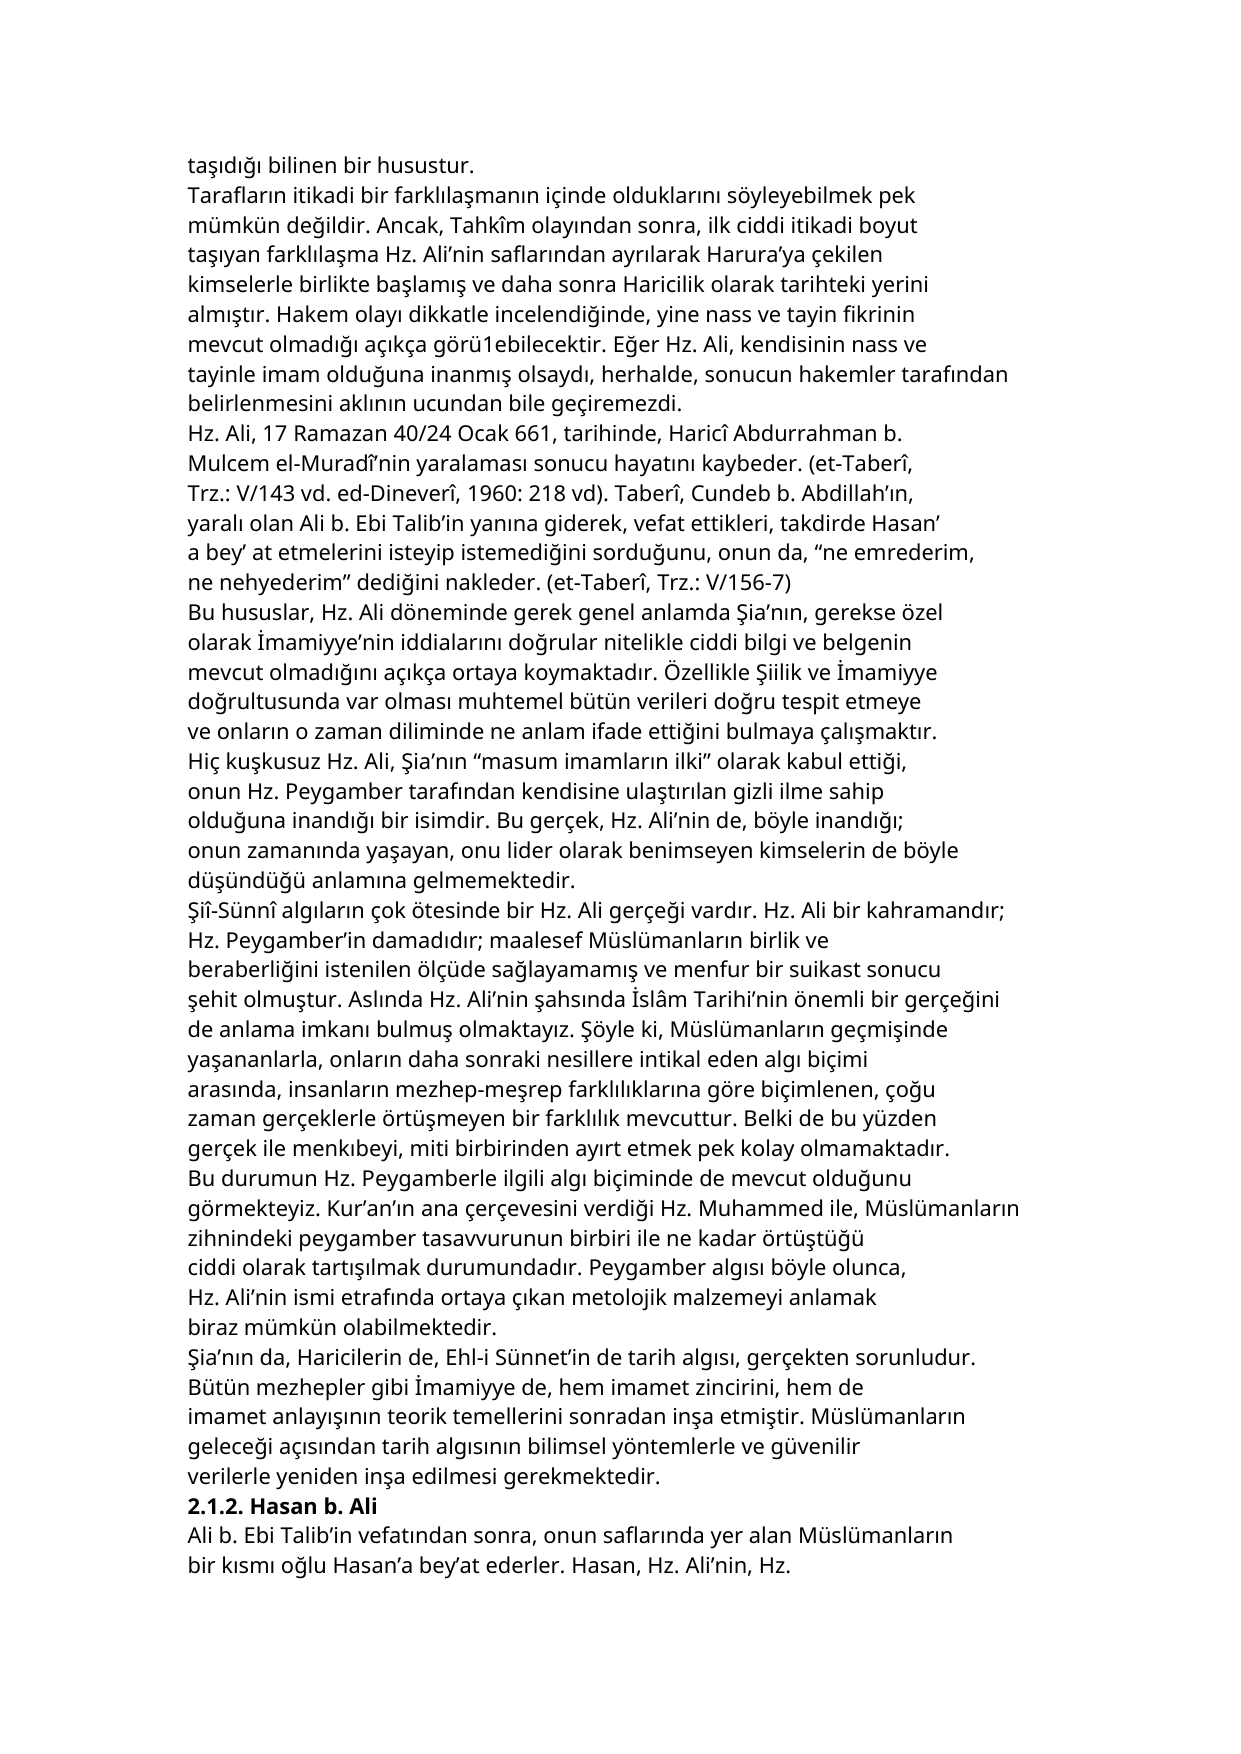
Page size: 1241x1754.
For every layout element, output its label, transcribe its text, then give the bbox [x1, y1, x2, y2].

text yaşananlarla, onların daha sonraki nesillere intikal eden algı biçimi [187, 1044, 1053, 1073]
text Bu durumun Hz. Peygamberle ilgili algı biçiminde de mevcut olduğunu [187, 1163, 1053, 1193]
text Hz. Ali, 17 Ramazan 40/24 Ocak 661, tarihinde, Haricî Abdurrahman b. [187, 418, 1053, 448]
text imamet anlayışının teorik temellerini sonradan inşa etmiştir. Müslümanların [187, 1401, 1053, 1431]
text belirlenmesini aklının ucundan bile geçiremezdi. [187, 388, 1053, 418]
text tayinle imam olduğuna inanmış olsaydı, herhalde, sonucun hakemler tarafından [187, 358, 1053, 388]
text gerçek ile menkıbeyi, miti birbirinden ayırt etmek pek kolay olmamaktadır. [187, 1133, 1053, 1163]
text ne nehyederim” dediğini nakleder. (et-Taberî, Trz.: V/156-7) [187, 567, 1053, 597]
text Mulcem el-Muradî’nin yaralaması sonucu hayatını kaybeder. (et-Taberî, [187, 448, 1053, 478]
text doğrultusunda var olması muhtemel bütün verileri doğru tespit etmeye [187, 686, 1053, 716]
text 2.1.2. Hasan b. Ali [187, 1491, 1053, 1520]
text almıştır. Hakem olayı dikkatle incelendiğinde, yine nass ve tayin fikrinin [187, 299, 1053, 329]
text kimselerle birlikte başlamış ve daha sonra Haricilik olarak tarihteki yerini [187, 269, 1053, 299]
text Hz. Peygamber’in damadıdır; maalesef Müslümanların birlik ve [187, 924, 1053, 954]
text arasında, insanların mezhep-meşrep farklılıklarına göre biçimlenen, çoğu [187, 1073, 1053, 1103]
text taşıdığı bilinen bir husustur. [187, 150, 1053, 180]
text şehit olmuştur. Aslında Hz. Ali’nin şahsında İslâm Tarihi’nin önemli bir gerçeğini [187, 984, 1053, 1014]
text Tarafların itikadi bir farklılaşmanın içinde olduklarını söyleyebilmek pek [187, 180, 1053, 209]
text beraberliğini istenilen ölçüde sağlayamamış ve menfur bir suikast sonucu [187, 954, 1053, 984]
text biraz mümkün olabilmektedir. [187, 1312, 1053, 1342]
text olduğuna inandığı bir isimdir. Bu gerçek, Hz. Ali’nin de, böyle inandığı; [187, 805, 1053, 835]
text mevcut olmadığını açıkça ortaya koymaktadır. Özellikle Şiilik ve İmamiyye [187, 656, 1053, 686]
text bir kısmı oğlu Hasan’a bey’at ederler. Hasan, Hz. Ali’nin, Hz. [187, 1550, 1053, 1580]
text Hz. Ali’nin ismi etrafında ortaya çıkan metolojik malzemeyi anlamak [187, 1282, 1053, 1312]
text onun Hz. Peygamber tarafından kendisine ulaştırılan gizli ilme sahip [187, 776, 1053, 805]
text onun zamanında yaşayan, onu lider olarak benimseyen kimselerin de böyle [187, 835, 1053, 865]
text Ali b. Ebi Talib’in vefatından sonra, onun saflarında yer alan Müslümanların [187, 1520, 1053, 1550]
text Hiç kuşkusuz Hz. Ali, Şia’nın “masum imamların ilki” olarak kabul ettiği, [187, 746, 1053, 776]
text yaralı olan Ali b. Ebi Talib’in yanına giderek, vefat ettikleri, takdirde Hasan’ [187, 507, 1053, 537]
text görmekteyiz. Kur’an’ın ana çerçevesini verdiği Hz. Muhammed ile, Müslümanların [187, 1193, 1053, 1222]
text zihnindeki peygamber tasavvurunun birbiri ile ne kadar örtüştüğü [187, 1222, 1053, 1252]
text verilerle yeniden inşa edilmesi gerekmektedir. [187, 1461, 1053, 1491]
text Trz.: V/143 vd. ed-Dineverî, 1960: 218 vd). Taberî, Cundeb b. Abdillah’ın, [187, 478, 1053, 507]
text zaman gerçeklerle örtüşmeyen bir farklılık mevcuttur. Belki de bu yüzden [187, 1103, 1053, 1133]
text Bütün mezhepler gibi İmamiyye de, hem imamet zincirini, hem de [187, 1371, 1053, 1401]
text olarak İmamiyye’nin iddialarını doğrular nitelikle ciddi bilgi ve belgenin [187, 627, 1053, 656]
text a bey’ at etmelerini isteyip istemediğini sorduğunu, onun da, “ne emrederim, [187, 537, 1053, 567]
text düşündüğü anlamına gelmemektedir. [187, 865, 1053, 895]
text ve onların o zaman diliminde ne anlam ifade ettiğini bulmaya çalışmaktır. [187, 716, 1053, 746]
text mümkün değildir. Ancak, Tahkîm olayından sonra, ilk ciddi itikadi boyut [187, 209, 1053, 239]
text geleceği açısından tarih algısının bilimsel yöntemlerle ve güvenilir [187, 1431, 1053, 1461]
text taşıyan farklılaşma Hz. Ali’nin saflarından ayrılarak Harura’ya çekilen [187, 239, 1053, 269]
text Şiî-Sünnî algıların çok ötesinde bir Hz. Ali gerçeği vardır. Hz. Ali bir kahramandır; [187, 895, 1053, 924]
text Bu hususlar, Hz. Ali döneminde gerek genel anlamda Şia’nın, gerekse özel [187, 597, 1053, 627]
text Şia’nın da, Haricilerin de, Ehl-i Sünnet’in de tarih algısı, gerçekten sorunludur. [187, 1342, 1053, 1371]
text ciddi olarak tartışılmak durumundadır. Peygamber algısı böyle olunca, [187, 1252, 1053, 1282]
text mevcut olmadığı açıkça görü1ebilecektir. Eğer Hz. Ali, kendisinin nass ve [187, 329, 1053, 358]
text de anlama imkanı bulmuş olmaktayız. Şöyle ki, Müslümanların geçmişinde [187, 1014, 1053, 1044]
